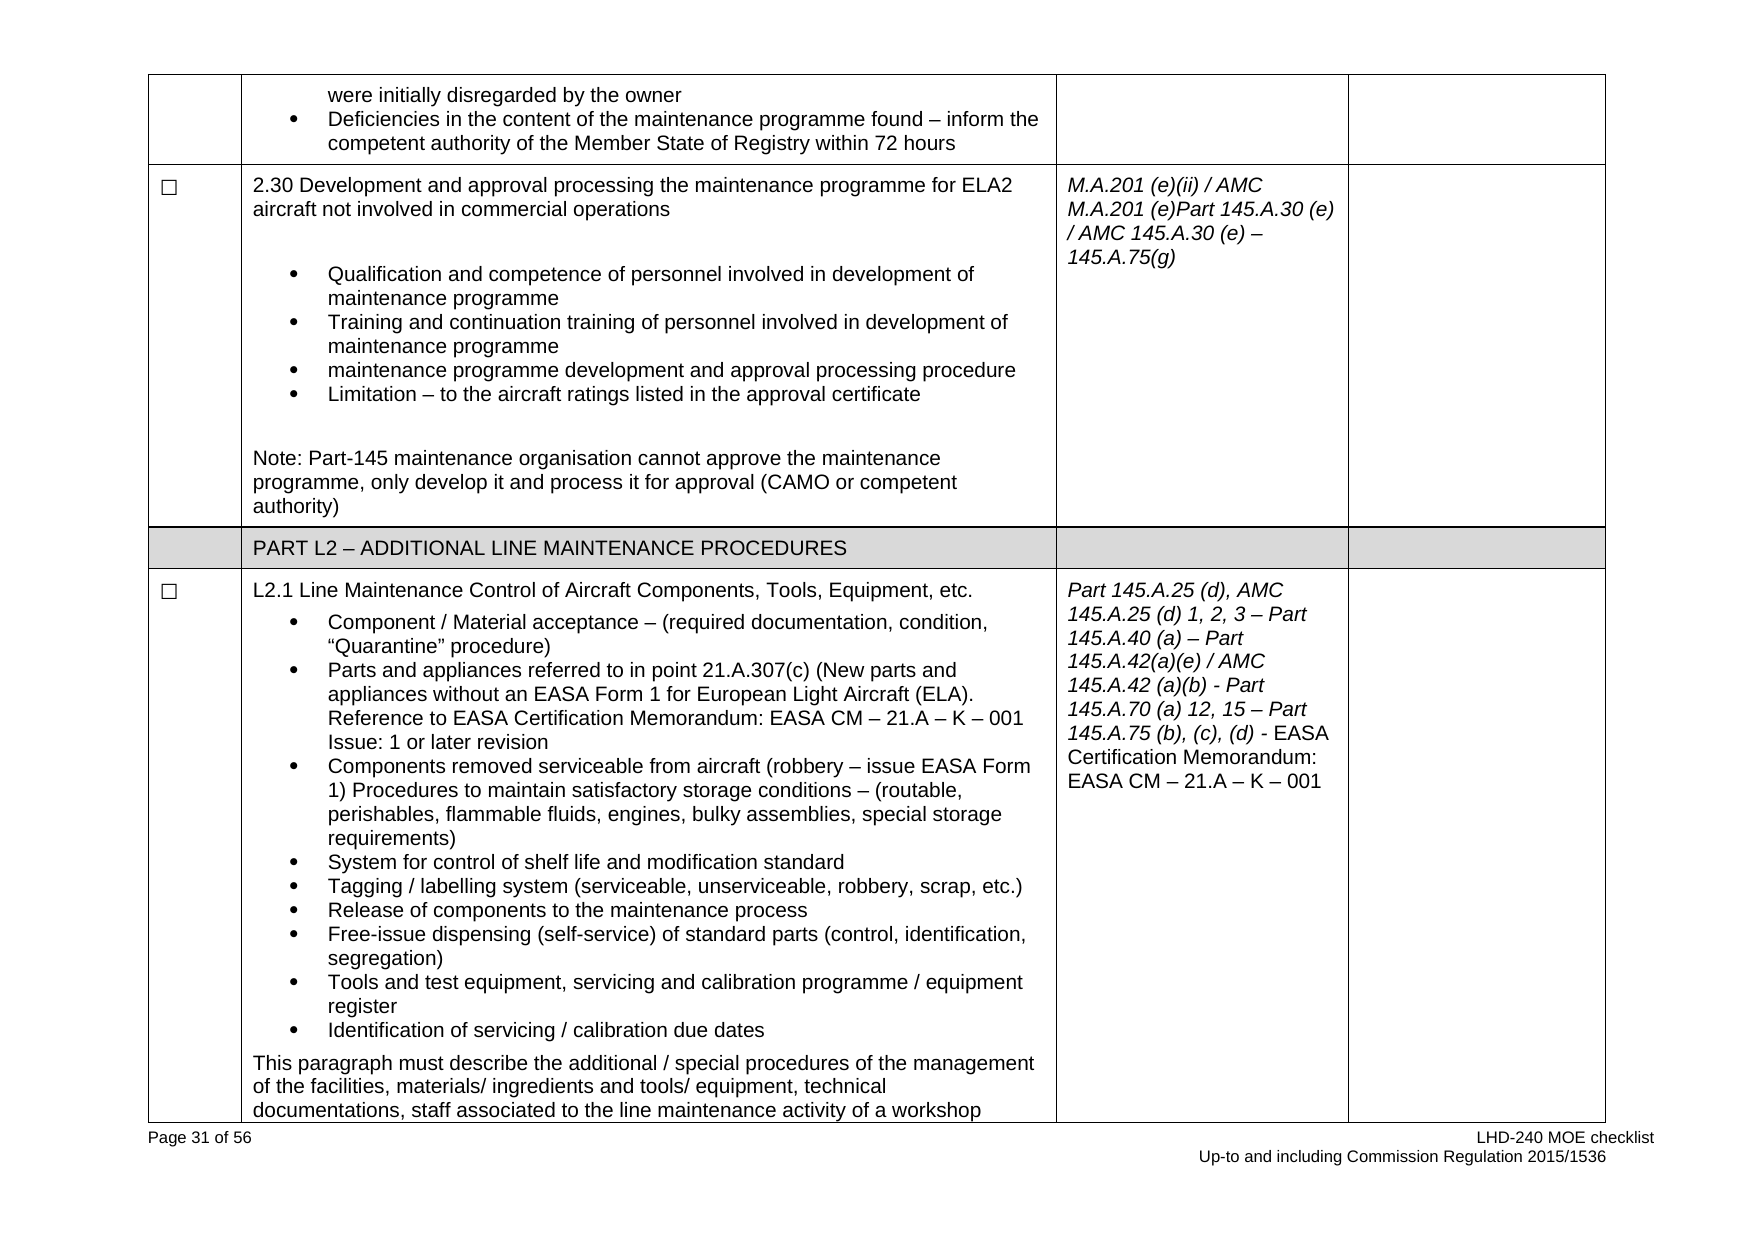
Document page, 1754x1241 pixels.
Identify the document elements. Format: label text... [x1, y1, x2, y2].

table_cell M.A.201 (e)(ii) / AMC M.A.201 (e)Part 145.A.30 (e) / AMC 145.A.30 (e) – 145.A.75(g) [1057, 165, 1348, 526]
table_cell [242, 75, 1056, 163]
table_cell [1349, 165, 1605, 526]
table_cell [1057, 75, 1348, 163]
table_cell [242, 569, 1056, 1122]
table_cell [1349, 569, 1605, 1122]
table_cell [1349, 528, 1605, 568]
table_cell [1057, 569, 1348, 1122]
table_cell [1057, 528, 1348, 568]
table_cell [149, 528, 241, 568]
table_cell [1349, 75, 1605, 163]
table_cell 2.30 Development and approval processing the maintenance programme for ELA2 aircraft not involved in commercial operations Qualification and competence of personnel involved in development of maintenance programme Training and continuation training of personnel involved in development of maintenance programme maintenance programme development and approval processing procedure Limitation – to the aircraft ratings listed in the approval certificate Note: Part-145 maintenance organisation cannot approve the maintenance programme, only develop it and process it for approval (CAMO or competent authority) [242, 165, 1056, 526]
table_cell PART L2 – ADDITIONAL LINE MAINTENANCE PROCEDURES [242, 528, 1056, 568]
